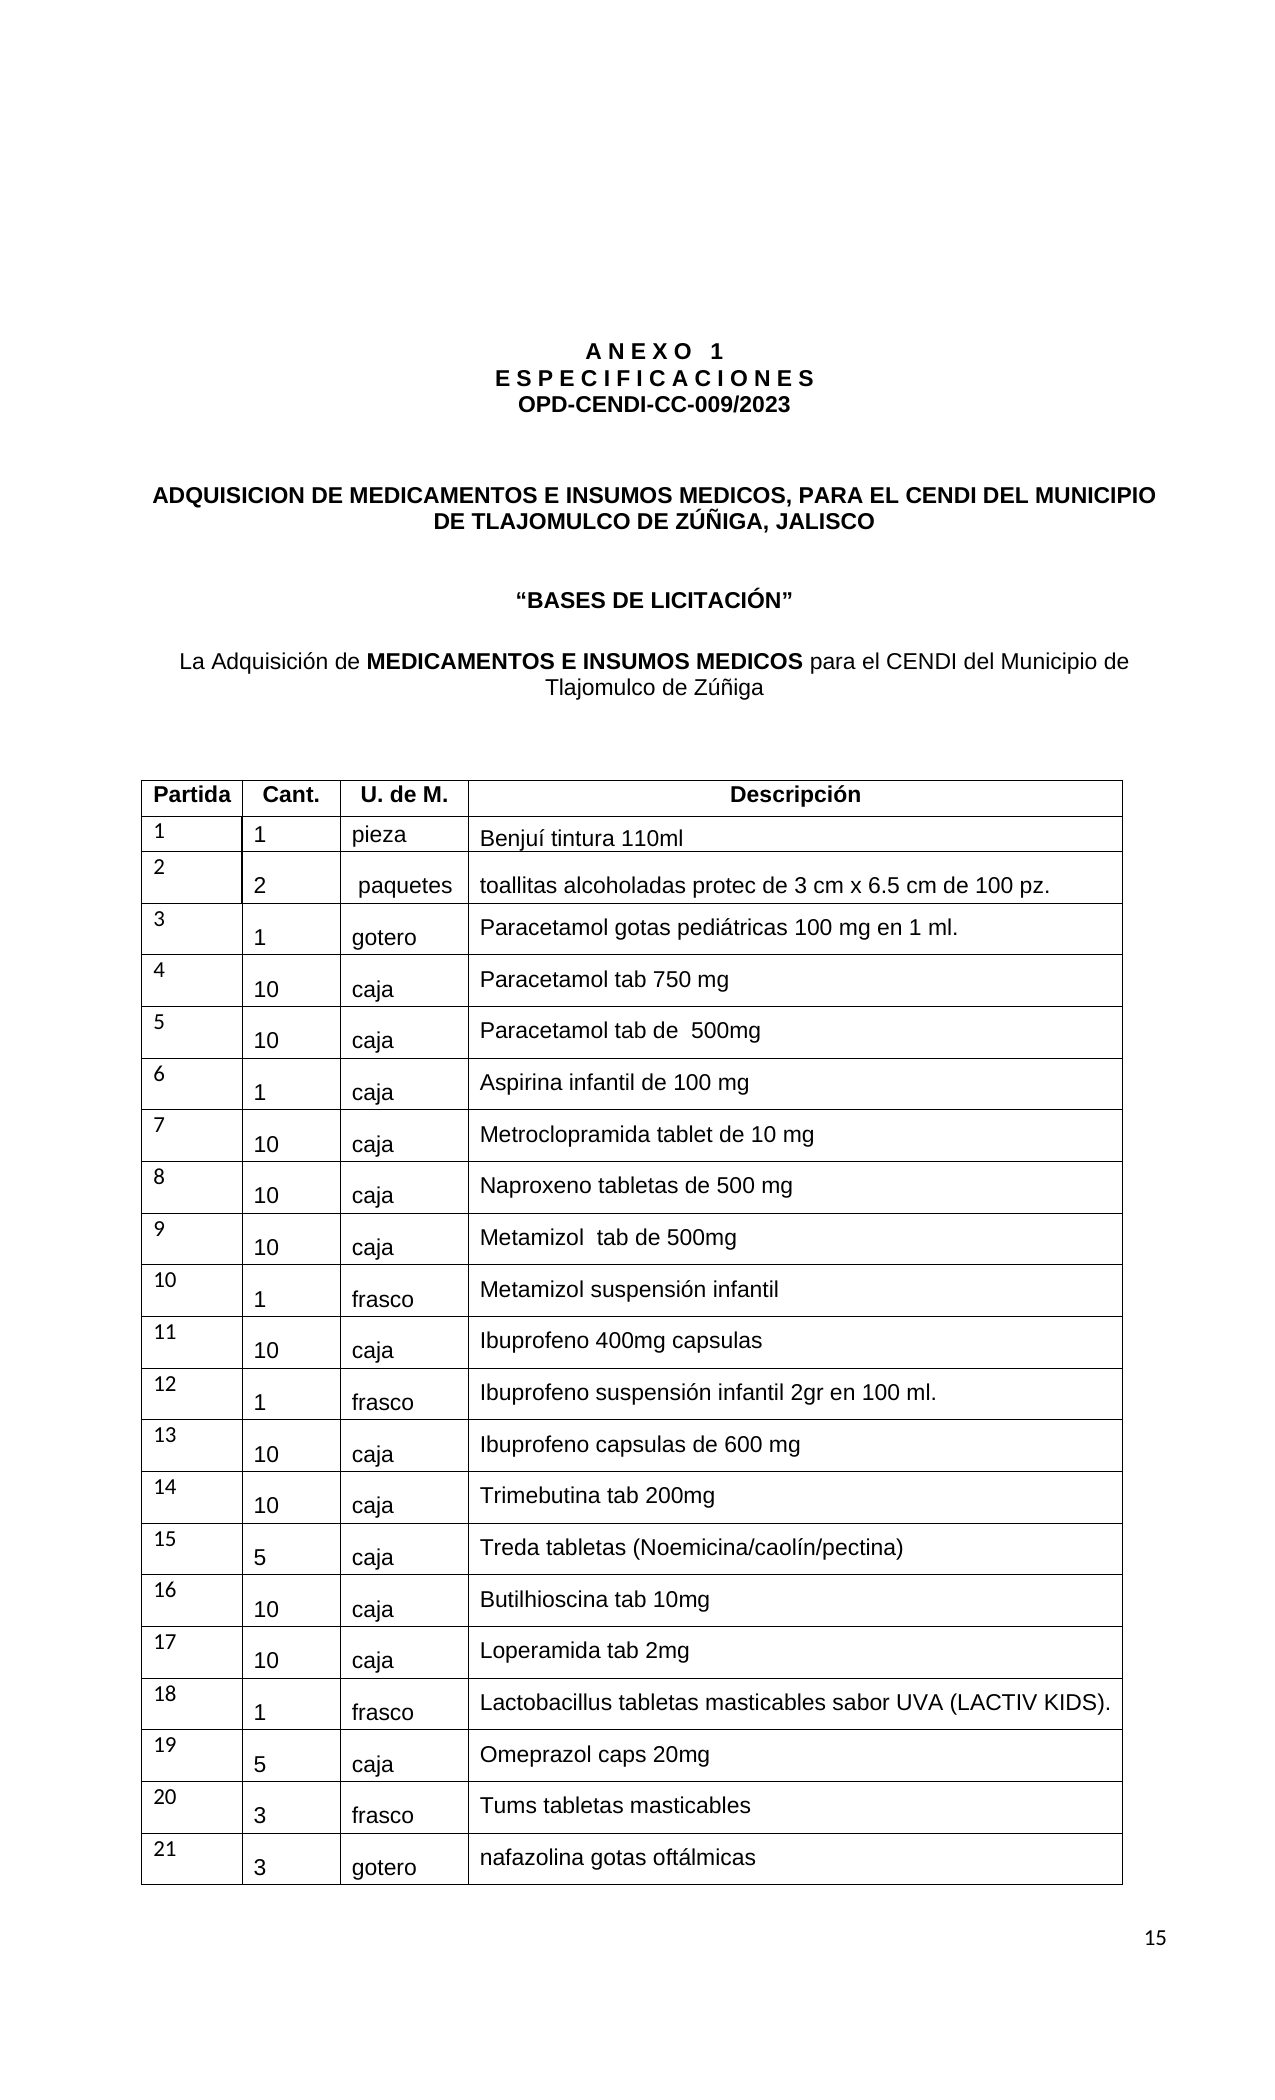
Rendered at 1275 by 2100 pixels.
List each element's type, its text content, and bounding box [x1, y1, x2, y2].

table_cell pieza [341, 817, 468, 851]
table_cell 10 [142, 1265, 242, 1316]
table_cell 13 [142, 1420, 242, 1471]
table_cell Loperamida tab 2mg [469, 1627, 1122, 1678]
table_cell caja [341, 1317, 468, 1368]
text La Adquisición de MEDICAMENTOS E INSUMOS MEDICOS para el CENDI del Municipio de Tlajomulco de Zúñiga [142, 648, 1167, 700]
table_cell 12 [142, 1369, 242, 1419]
table_cell caja [341, 1007, 468, 1058]
table_cell Naproxeno tabletas de 500 mg [469, 1162, 1122, 1213]
table_cell caja [341, 1730, 468, 1781]
table_cell 17 [142, 1627, 242, 1678]
table_cell Aspirina infantil de 100 mg [469, 1059, 1122, 1109]
table_cell caja [341, 1472, 468, 1523]
table_cell 10 [243, 1472, 340, 1523]
table_cell Paracetamol gotas pediátricas 100 mg en 1 ml. [469, 904, 1122, 954]
table_cell caja [341, 1575, 468, 1626]
table_header U. de M. [341, 781, 468, 816]
table_cell Benjuí tintura 110ml [469, 817, 1122, 851]
table_cell 1 [243, 904, 340, 954]
table_cell 1 [243, 1059, 340, 1109]
table_cell Trimebutina tab 200mg [469, 1472, 1122, 1523]
table_cell 10 [243, 1317, 340, 1368]
table_cell caja [341, 1420, 468, 1471]
table_cell 4 [142, 955, 242, 1006]
table_cell frasco [341, 1782, 468, 1833]
table_header Cant. [243, 781, 340, 816]
table_cell gotero [341, 904, 468, 954]
table_cell Lactobacillus tabletas masticables sabor UVA (LACTIV KIDS). [469, 1679, 1122, 1729]
table_cell Treda tabletas (Noemicina/caolín/pectina) [469, 1524, 1122, 1574]
table_cell 21 [142, 1834, 242, 1884]
table_header Partida [142, 781, 242, 816]
table_cell caja [341, 1214, 468, 1264]
text ANEXO 1 [142, 338, 1167, 365]
table_cell nafazolina gotas oftálmicas [469, 1834, 1122, 1884]
table_cell toallitas alcoholadas protec de 3 cm x 6.5 cm de 100 pz. [469, 852, 1122, 903]
table_cell 15 [142, 1524, 242, 1574]
table_cell 14 [142, 1472, 242, 1523]
table_cell Tums tabletas masticables [469, 1782, 1122, 1833]
table_cell Metroclopramida tablet de 10 mg [469, 1110, 1122, 1161]
table_cell 9 [142, 1214, 242, 1264]
table_cell Ibuprofeno capsulas de 600 mg [469, 1420, 1122, 1471]
table_cell 10 [243, 1007, 340, 1058]
table_cell 7 [142, 1110, 242, 1161]
table_cell 1 [243, 817, 340, 851]
table_cell caja [341, 1110, 468, 1161]
table_cell 10 [243, 955, 340, 1006]
table_cell gotero [341, 1834, 468, 1884]
table_cell 16 [142, 1575, 242, 1626]
table_cell 10 [243, 1214, 340, 1264]
table_cell 6 [142, 1059, 242, 1109]
table_cell 5 [243, 1730, 340, 1781]
table_cell 18 [142, 1679, 242, 1729]
table_cell caja [341, 1627, 468, 1678]
table_cell 11 [142, 1317, 242, 1368]
table_cell caja [341, 1059, 468, 1109]
text ADQUISICION DE MEDICAMENTOS E INSUMOS MEDICOS, PARA EL CENDI DEL MUNICIPIO DE TLAJOMULCO DE ZÚÑIGA, JALISCO [142, 482, 1167, 534]
table_cell frasco [341, 1265, 468, 1316]
table_cell 1 [243, 1679, 340, 1729]
table_cell 3 [243, 1834, 340, 1884]
table_cell Paracetamol tab 750 mg [469, 955, 1122, 1006]
table_cell Butilhioscina tab 10mg [469, 1575, 1122, 1626]
table_cell Omeprazol caps 20mg [469, 1730, 1122, 1781]
table_cell 10 [243, 1110, 340, 1161]
table_cell 5 [142, 1007, 242, 1058]
table_cell 8 [142, 1162, 242, 1213]
table_cell 10 [243, 1575, 340, 1626]
text “BASES DE LICITACIÓN” [142, 587, 1167, 614]
table_cell Ibuprofeno suspensión infantil 2gr en 100 ml. [469, 1369, 1122, 1419]
table_cell 19 [142, 1730, 242, 1781]
table_cell Paracetamol tab de 500mg [469, 1007, 1122, 1058]
table_cell 2 [142, 852, 241, 903]
text ESPECIFICACIONES [142, 365, 1167, 391]
table_cell 20 [142, 1782, 242, 1833]
table_cell 1 [243, 1369, 340, 1419]
table_cell Metamizol suspensión infantil [469, 1265, 1122, 1316]
table_cell 1 [142, 817, 241, 851]
table_cell 1 [243, 1265, 340, 1316]
table_cell paquetes [341, 852, 468, 903]
table_cell 3 [243, 1782, 340, 1833]
table_cell Ibuprofeno 400mg capsulas [469, 1317, 1122, 1368]
table_cell frasco [341, 1679, 468, 1729]
table_cell caja [341, 955, 468, 1006]
table_cell frasco [341, 1369, 468, 1419]
text OPD-CENDI-CC-009/2023 [142, 391, 1167, 418]
table_cell caja [341, 1162, 468, 1213]
table_header Descripción [469, 781, 1122, 816]
table_cell 5 [243, 1524, 340, 1574]
table_cell 10 [243, 1627, 340, 1678]
table_cell caja [341, 1524, 468, 1574]
table_cell 3 [142, 904, 242, 954]
table_cell Metamizol tab de 500mg [469, 1214, 1122, 1264]
table_cell 10 [243, 1420, 340, 1471]
table_cell 10 [243, 1162, 340, 1213]
table_cell 2 [243, 852, 340, 903]
